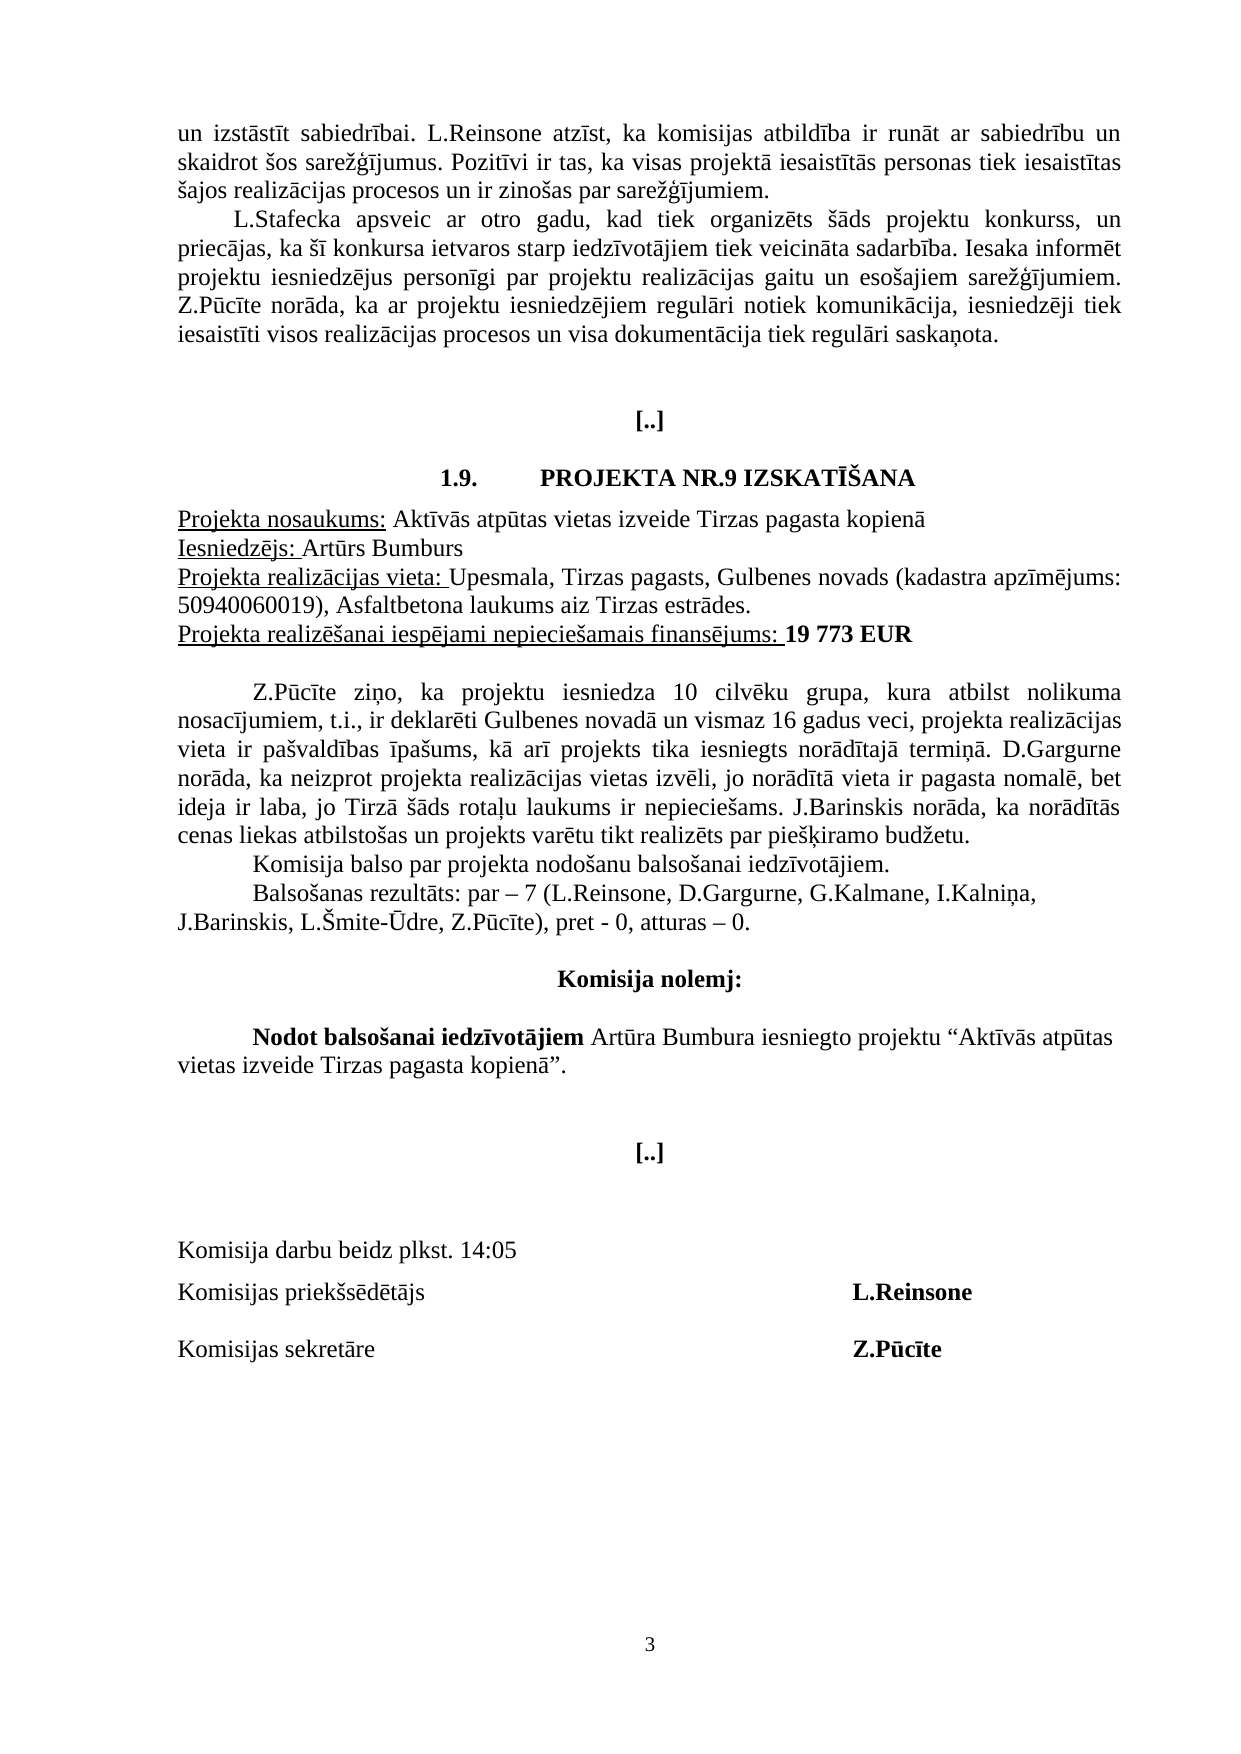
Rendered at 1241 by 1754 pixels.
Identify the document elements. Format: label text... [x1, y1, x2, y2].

text Komisijas priekšsēdētājs L.Reinsone [177, 1277, 1122, 1306]
text Nodot balsošanai iedzīvotājiem Artūra Bumbura iesniegto projektu “Aktīvās atpūtas vietas izveide Tirzas pagasta kopienā”. [177, 1022, 1122, 1079]
text Projekta realizēšanai iespējami nepieciešamais finansējums: 19 773 EUR [177, 619, 1122, 648]
text [..] [177, 1137, 1122, 1166]
text Komisija nolemj: [177, 964, 1122, 993]
text [..] [177, 406, 1122, 434]
text Projekta nosaukums: Aktīvās atpūtas vietas izveide Tirzas pagasta kopienā [177, 504, 1122, 533]
text Balsošanas rezultāts: par – 7 (L.Reinsone, D.Gargurne, G.Kalmane, I.Kalniņa, J.Barinskis, L.Šmite-Ūdre, Z.Pūcīte), pret - 0, atturas – 0. [177, 878, 1122, 936]
text Z.Pūcīte ziņo, ka projektu iesniedza 10 cilvēku grupa, kura atbilst nolikuma nosacījumiem, t.i., ir deklarēti Gulbenes novadā un vismaz 16 gadus veci, projekta realizācijas vieta ir pašvaldības īpašums, kā arī projekts tika iesniegts norādītajā termiņā. D.Gargurne norāda, ka neizprot projekta realizācijas vietas izvēli, jo norādītā vieta ir pagasta nomalē, bet ideja ir laba, jo Tirzā šāds rotaļu laukums ir nepieciešams. J.Barinskis norāda, ka norādītās cenas liekas atbilstošas un projekts varētu tikt realizēts par piešķiramo budžetu. [177, 677, 1122, 849]
text Iesniedzējs: Artūrs Bumburs [177, 533, 1122, 562]
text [177, 118, 1122, 204]
text Komisijas sekretāre Z.Pūcīte [177, 1334, 1122, 1363]
text Komisija darbu beidz plkst. 14:05 [177, 1236, 1122, 1264]
text L.Stafecka apsveic ar otro gadu, kad tiek organizēts šāds projektu konkurss, un priecājas, ka šī konkursa ietvaros starp iedzīvotājiem tiek veicināta sadarbība. Iesaka informēt projektu iesniedzējus personīgi par projektu realizācijas gaitu un esošajiem sarežģījumiem. Z.Pūcīte norāda, ka ar projektu iesniedzējiem regulāri notiek komunikācija, iesniedzēji tiek iesaistīti visos realizācijas procesos un visa dokumentācija tiek regulāri saskaņota. [177, 204, 1122, 348]
list PROJEKTA NR.9 IZSKATĪŠANA [233, 463, 1122, 492]
text Projekta realizācijas vieta: Upesmala, Tirzas pagasts, Gulbenes novads (kadastra apzīmējums: 50940060019), Asfaltbetona laukums aiz Tirzas estrādes. [177, 562, 1122, 619]
text Komisija balso par projekta nodošanu balsošanai iedzīvotājiem. [177, 849, 1122, 878]
